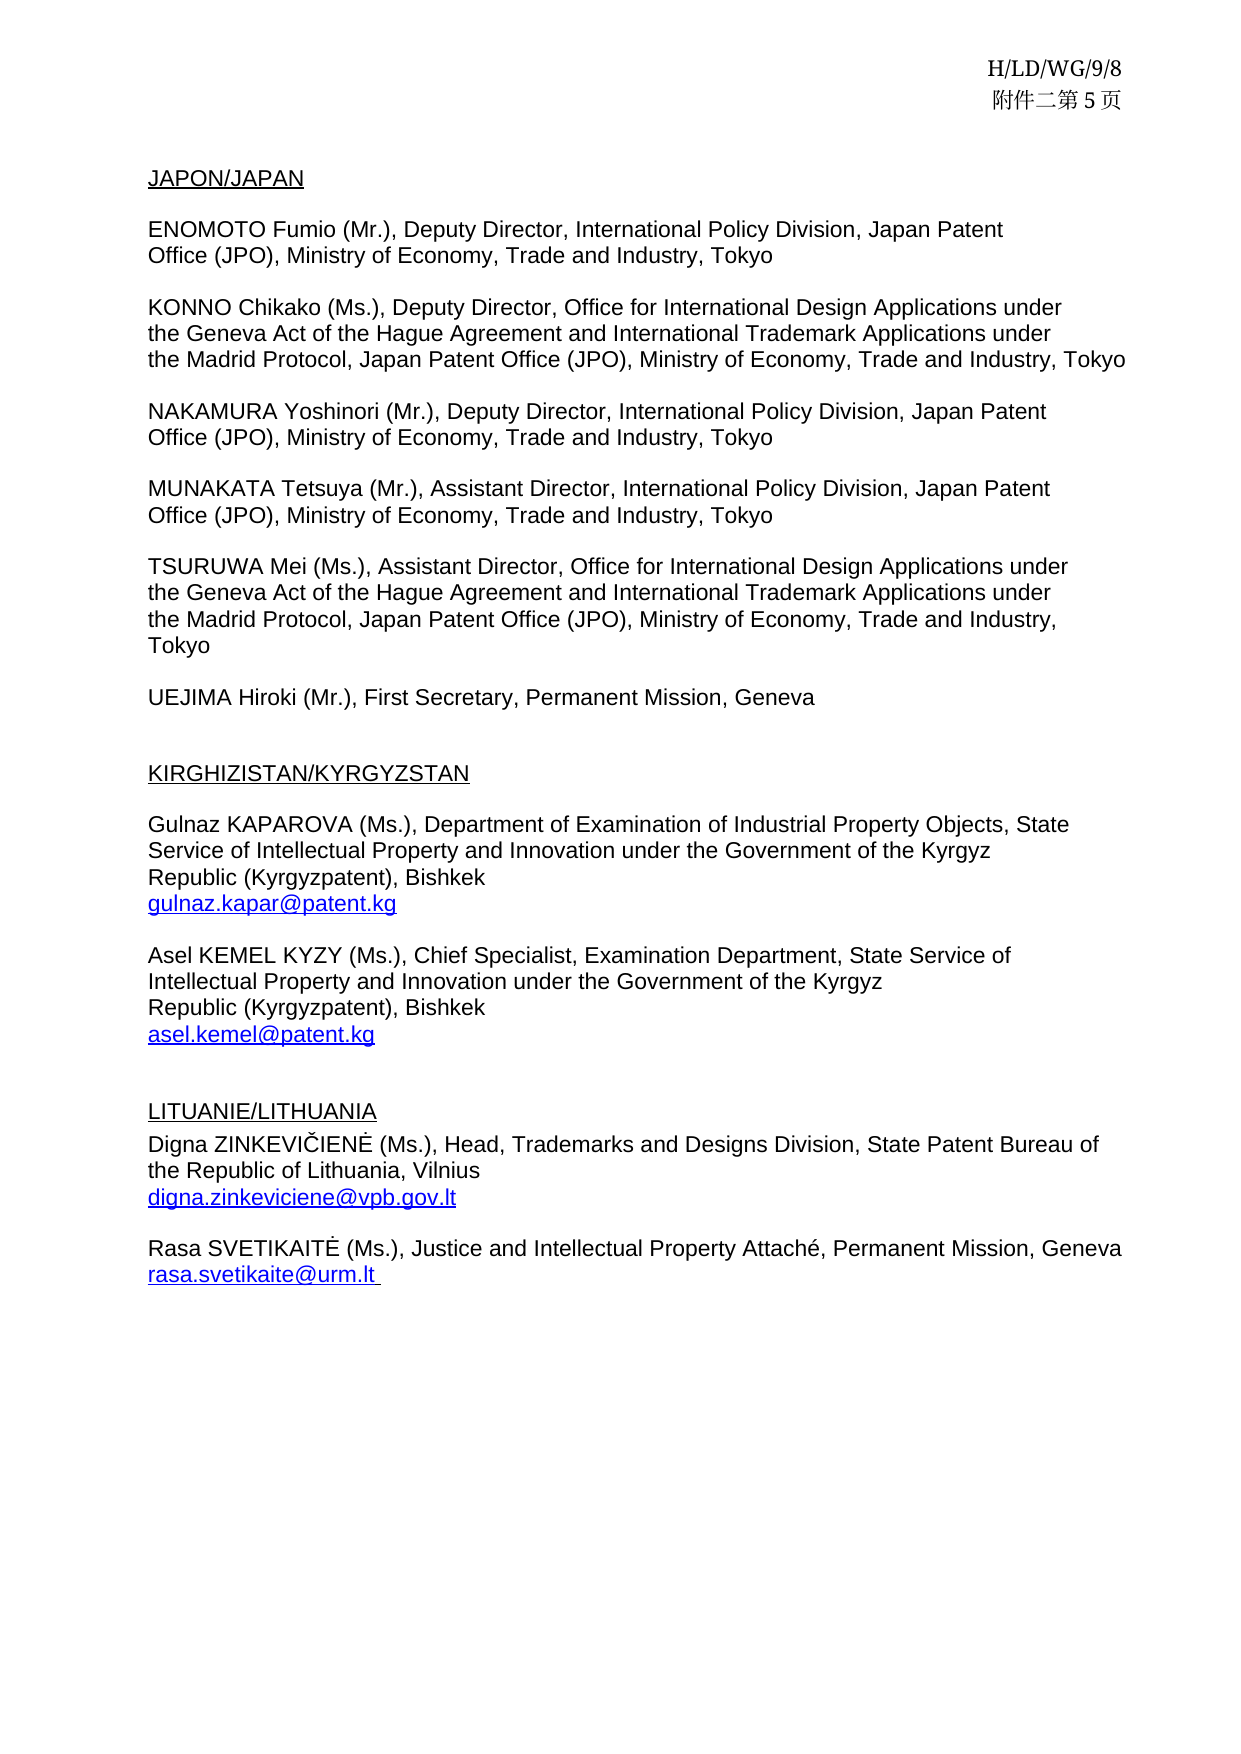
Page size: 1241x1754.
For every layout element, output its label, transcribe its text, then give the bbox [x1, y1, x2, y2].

subtitle KIRGHIZISTAN/KYRGYZSTAN [148, 760, 1122, 786]
text Asel KEMEL KYZY (Ms.), Chief Specialist, Examination Department, State Service of Intellectual Property and Innovation under the Government of the Kyrgyz Republic (Kyrgyzpatent), Bishkek asel.kemel@patent.kg [148, 942, 1122, 1047]
text ENOMOTO Fumio (Mr.), Deputy Director, International Policy Division, Japan Patent Office (JPO), Ministry of Economy, Trade and Industry, Tokyo [148, 216, 1122, 268]
text UEJIMA Hiroki (Mr.), First Secretary, Permanent Mission, Geneva [148, 683, 1122, 710]
text Digna ZINKEVIČIENĖ (Ms.), Head, Trademarks and Designs Division, State Patent Bureau of the Republic of Lithuania, Vilnius digna.zinkeviciene@vpb.gov.lt [148, 1131, 1122, 1210]
subtitle JAPON/JAPAN [148, 164, 1122, 191]
text Gulnaz KAPAROVA (Ms.), Department of Examination of Industrial Property Objects, State Service of Intellectual Property and Innovation under the Government of the Kyrgyz Republic (Kyrgyzpatent), Bishkek gulnaz.kapar@patent.kg [148, 811, 1122, 917]
text NAKAMURA Yoshinori (Mr.), Deputy Director, International Policy Division, Japan Patent Office (JPO), Ministry of Economy, Trade and Industry, Tokyo [148, 398, 1122, 450]
text MUNAKATA Tetsuya (Mr.), Assistant Director, International Policy Division, Japan Patent Office (JPO), Ministry of Economy, Trade and Industry, Tokyo [148, 475, 1122, 528]
text KONNO Chikako (Ms.), Deputy Director, Office for International Design Applications under the Geneva Act of the Hague Agreement and International Trademark Applications under the Madrid Protocol, Japan Patent Office (JPO), Ministry of Economy, Trade and Industry, Tokyo [148, 293, 1141, 373]
subtitle LITUANIE/LITHUANIA [148, 1072, 1122, 1125]
text TSURUWA Mei (Ms.), Assistant Director, Office for International Design Applications under the Geneva Act of the Hague Agreement and International Trademark Applications under the Madrid Protocol, Japan Patent Office (JPO), Ministry of Economy, Trade and Industry, Tokyo [148, 553, 1122, 658]
text Rasa SVETIKAITĖ (Ms.), Justice and Intellectual Property Attaché, Permanent Mission, Geneva rasa.svetikaite@urm.lt [148, 1235, 1122, 1288]
